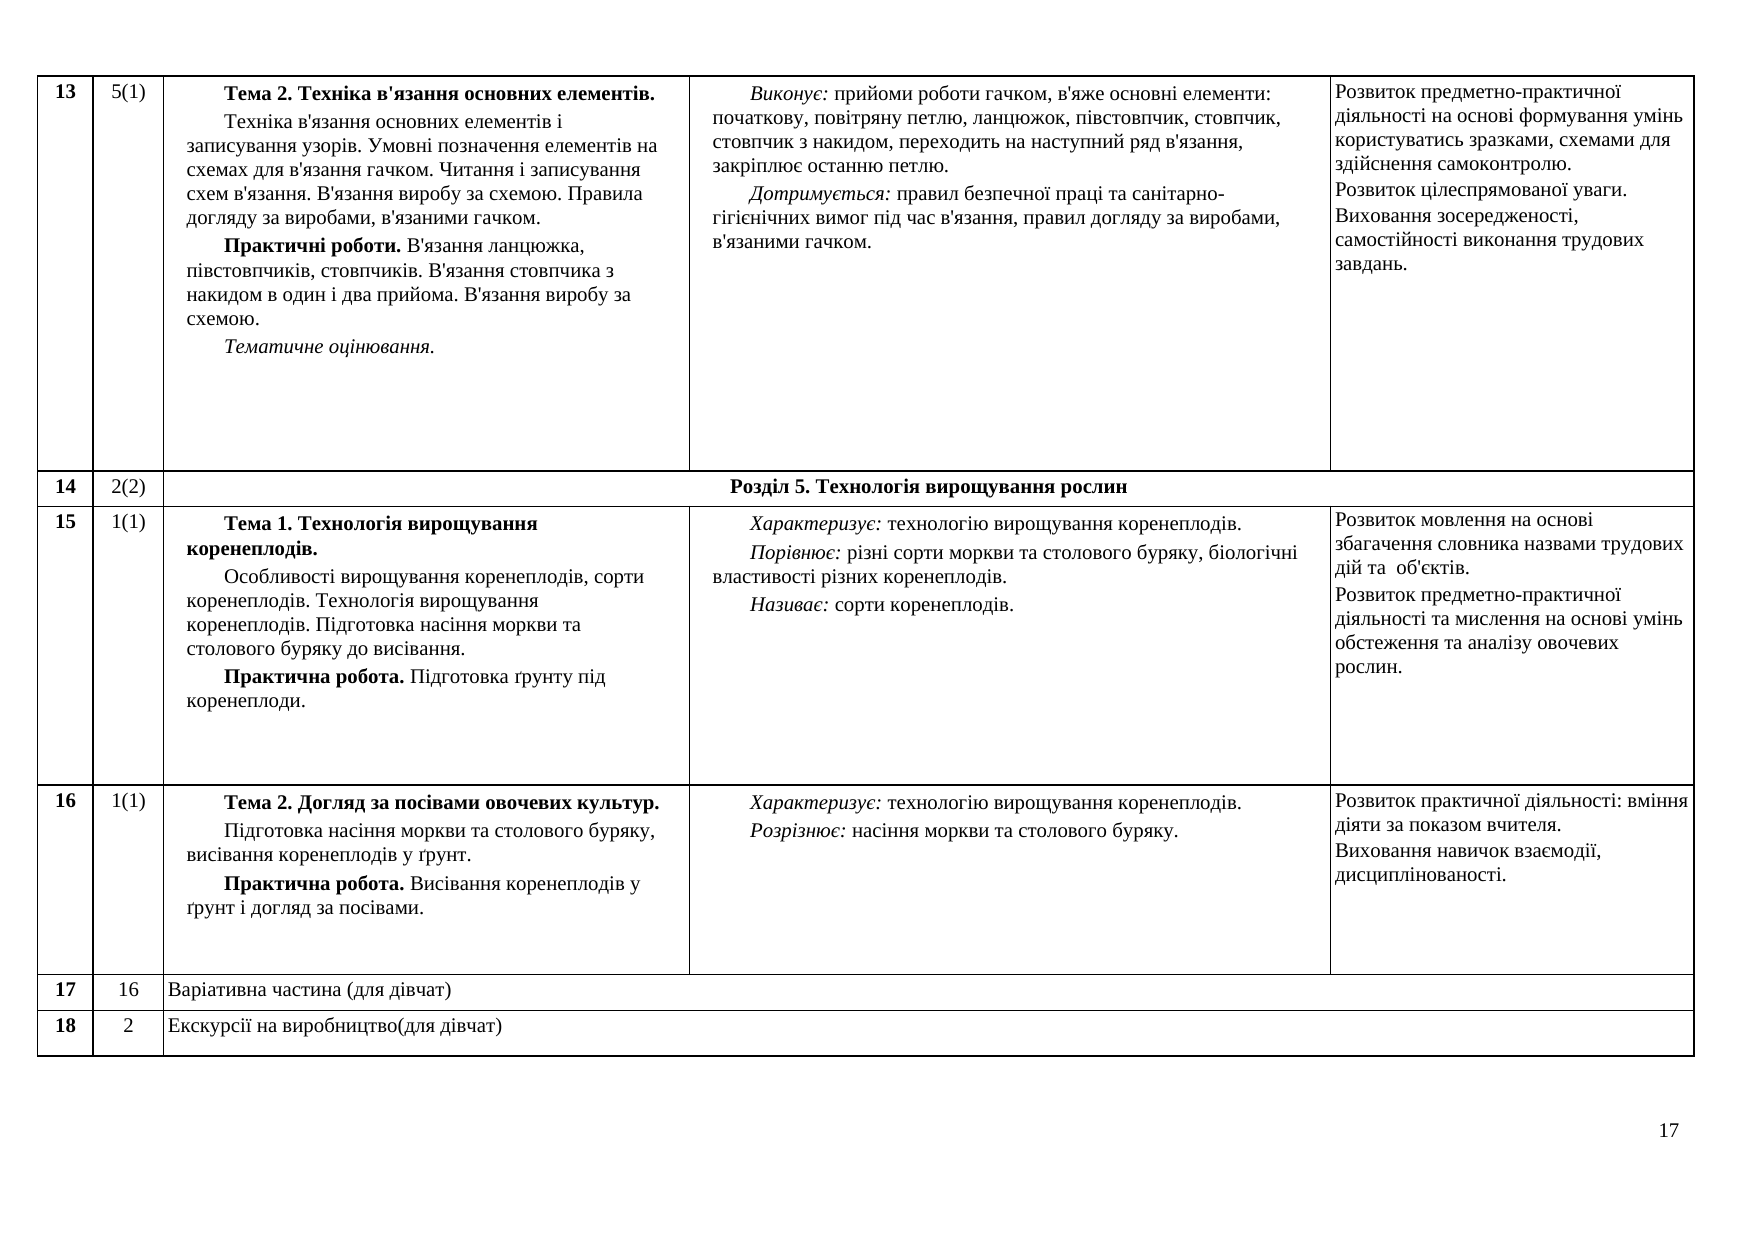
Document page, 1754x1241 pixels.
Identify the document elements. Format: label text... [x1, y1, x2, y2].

table_cell Характеризує: технологію вирощування коренеплодів. Порівнює: різні сорти моркви та столового буряку, біологічні властивості різних коренеплодів. Називає: сорти коренеплодів. [690, 507, 1330, 784]
table_cell Розвиток предметно-практичної діяльності на основі формування умінь користуватись зразками, схемами для здійснення самоконтролю. Розвиток цілеспрямованої уваги. Виховання зосередженості, самостійності виконання трудових завдань. [1331, 77, 1693, 470]
table_cell 18 [38, 1011, 92, 1055]
table_cell 16 [38, 786, 92, 973]
table_cell Тема 1. Технологія вирощування коренеплодів. Особливості вирощування коренеплодів, сорти коренеплодів. Технологія вирощування коренеплодів. Підготовка насіння моркви та столового буряку до висівання. Практична робота. Підготовка ґрунту під коренеплоди. [164, 507, 689, 784]
table_cell Тема 2. Техніка в'язання основних елементів. Техніка в'язання основних елементів і записування узорів. Умовні позначення елементів на схемах для в'язання гачком. Читання і записування схем в'язання. В'язання виробу за схемою. Правила догляду за виробами, в'язаними гачком. Практичні роботи. В'язання ланцюжка, півстовпчиків, стовпчиків. В'язання стовпчика з накидом в один і два прийома. В'язання виробу за схемою. Тематичне оцінювання. [164, 77, 689, 470]
table_cell 5(1) [94, 77, 163, 470]
table_cell 2 [94, 1011, 163, 1055]
table_cell Розділ 5. Технологія вирощування рослин [164, 472, 1693, 506]
table_cell 1(1) [94, 507, 163, 784]
table_cell Розвиток практичної діяльності: вміння діяти за показом вчителя. Виховання навичок взаємодії, дисциплінованості. [1331, 786, 1693, 973]
table_cell Варіативна частина (для дівчат) [164, 975, 1693, 1009]
table_cell Тема 2. Догляд за посівами овочевих культур. Підготовка насіння моркви та столового буряку, висівання коренеплодів у ґрунт. Практична робота. Висівання коренеплодів у ґрунт і догляд за посівами. [164, 786, 689, 973]
table_cell 16 [94, 975, 163, 1009]
table_cell Характеризує: технологію вирощування коренеплодів. Розрізнює: насіння моркви та столового буряку. [690, 786, 1330, 973]
table_cell 17 [38, 975, 92, 1009]
table_cell 13 [38, 77, 92, 470]
table_cell 14 [38, 472, 92, 506]
table_cell Виконує: прийоми роботи гачком, в'яже основні елементи: початкову, повітряну петлю, ланцюжок, півстовпчик, стовпчик, стовпчик з накидом, переходить на наступний ряд в'язання, закріплює останню петлю. Дотримується: правил безпечної праці та санітарно-гігієнічних вимог під час в'язання, правил догляду за виробами, в'язаними гачком. [690, 77, 1330, 470]
table_cell 1(1) [94, 786, 163, 973]
table_cell 2(2) [94, 472, 163, 506]
table_cell Екскурсії на виробництво(для дівчат) [164, 1011, 1693, 1055]
table_cell Розвиток мовлення на основі збагачення словника назвами трудових дій та об'єктів. Розвиток предметно-практичної діяльності та мислення на основі умінь обстеження та аналізу овочевих рослин. [1331, 507, 1693, 784]
table_cell 15 [38, 507, 92, 784]
